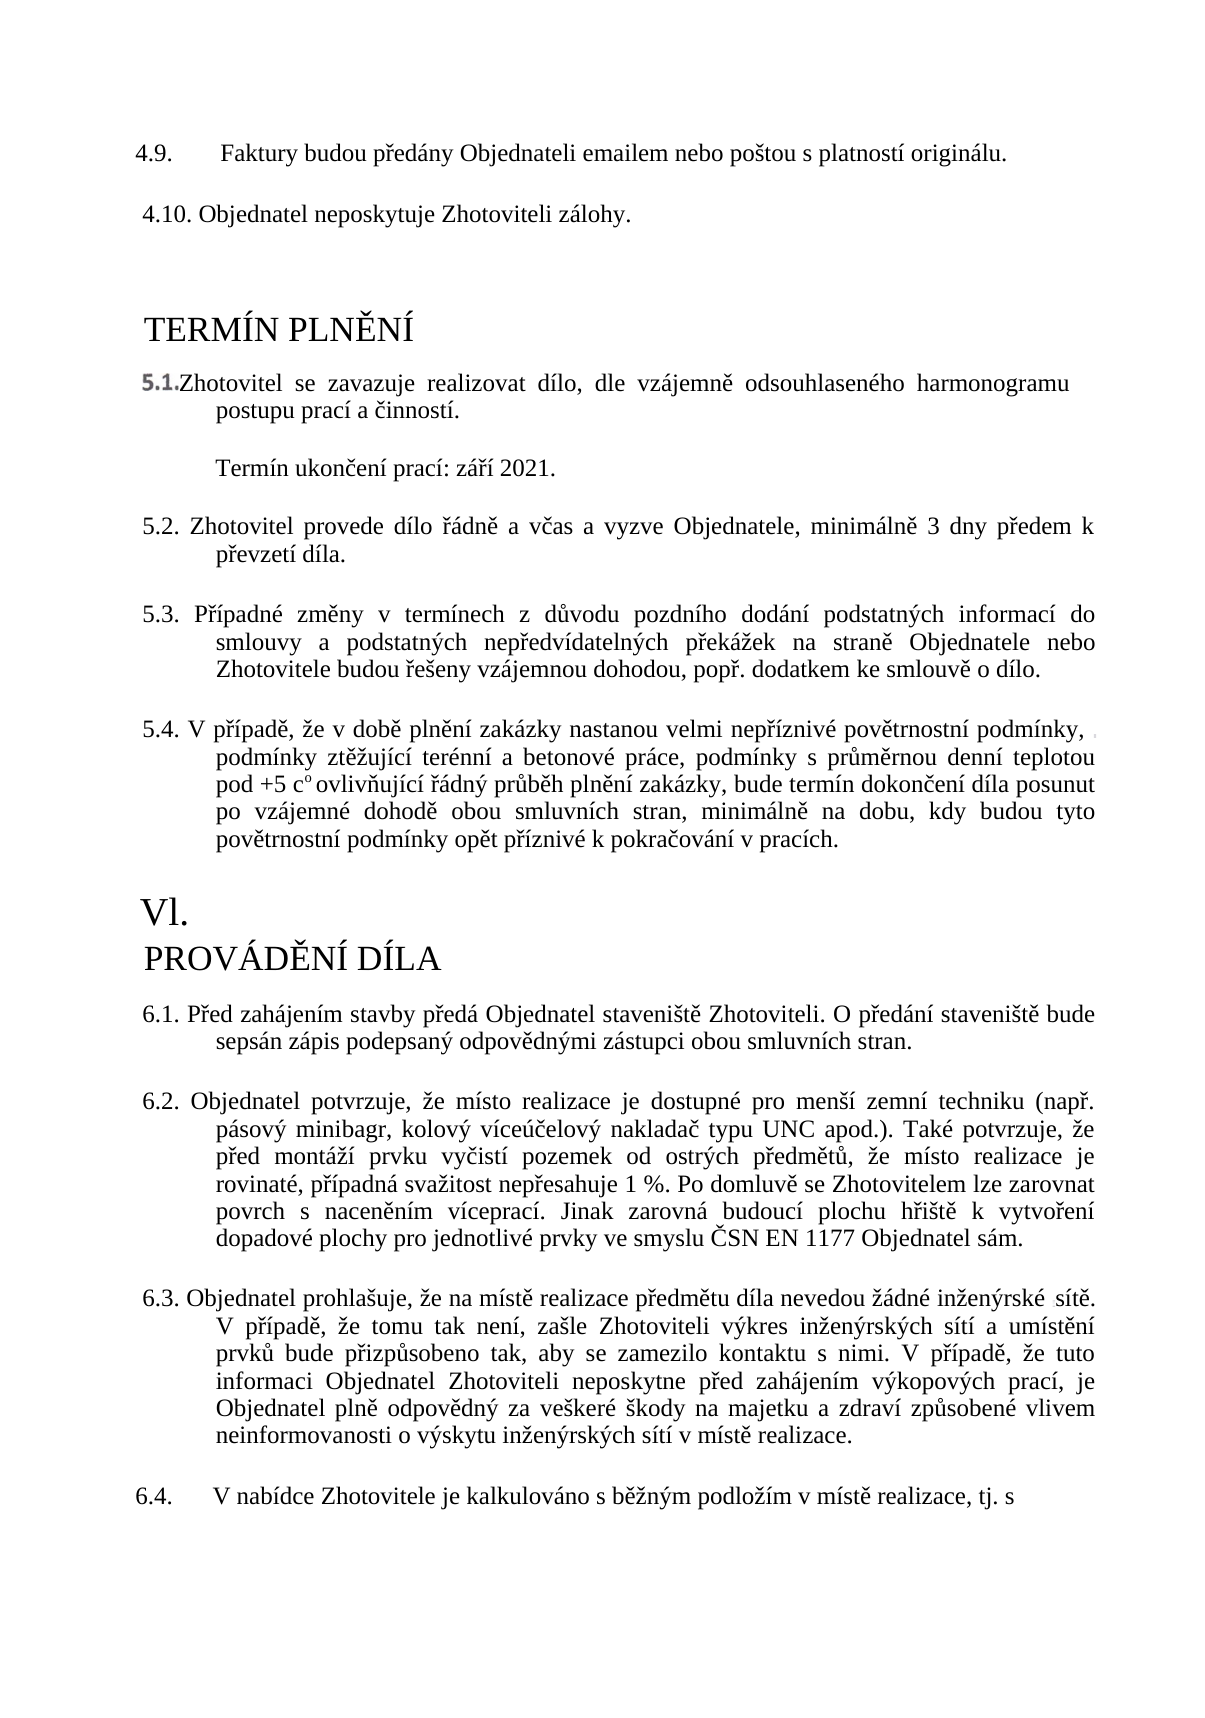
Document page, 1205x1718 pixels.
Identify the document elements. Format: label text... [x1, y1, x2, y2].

text 6.4. V nabídce Zhotovitele je kalkulováno s běžným podložím v místě realizace, tj. s [135, 1482, 1109, 1509]
subtitle TERMÍN PLNĚNÍ [143, 309, 1109, 349]
text 5.4. V případě, že v době plnění zakázky nastanou velmi nepříznivé povětrnostní podmínky, podmínky ztěžující terénní a betonové práce, podmínky s průměrnou denní teplotou pod +5 co ovlivňující řádný průběh plnění zakázky, bude termín dokončení díla posunut po vzájemné dohodě obou smluvních stran, minimálně na dobu, kdy budou tyto povětrnostní podmínky opět příznivé k pokračování v pracích. [142, 716, 1096, 852]
text Termín ukončení prací: září 2021. [215, 453, 1109, 482]
subtitle PROVÁDĚNÍ DÍLA [143, 937, 1109, 978]
text 4.10. Objednatel neposkytuje Zhotoviteli zálohy. [142, 200, 1096, 227]
text 6.2. Objednatel potvrzuje, že místo realizace je dostupné pro menší zemní techniku (např. pásový minibagr, kolový víceúčelový nakladač typu UNC apod.). Také potvrzuje, že před montáží prvku vyčistí pozemek od ostrých předmětů, že místo realizace je rovinaté, případná svažitost nepřesahuje 1 %. Po domluvě se Zhotovitelem lze zarovnat povrch s naceněním víceprací. Jinak zarovná budoucí plochu hřiště k vytvoření dopadové plochy pro jednotlivé prvky ve smyslu ČSN EN 1177 Objednatel sám. [142, 1088, 1096, 1252]
text 6.3. Objednatel prohlašuje, že na místě realizace předmětu díla nevedou žádné inženýrské sítě. V případě, že tomu tak není, zašle Zhotoviteli výkres inženýrských sítí a umístění prvků bude přizpůsobeno tak, aby se zamezilo kontaktu s nimi. V případě, že tuto informaci Objednatel Zhotoviteli neposkytne před zahájením výkopových prací, je Objednatel plně odpovědný za veškeré škody na majetku a zdraví způsobené vlivem neinformovanosti o výskytu inženýrských sítí v místě realizace. [142, 1285, 1096, 1449]
text Zhotovitel se zavazuje realizovat dílo, dle vzájemně odsouhlaseného harmonogramu postupu prací a činností. [142, 369, 1070, 424]
text 5.2. Zhotovitel provede dílo řádně a včas a vyzve Objednatele, minimálně 3 dny předem k převzetí díla. [142, 513, 1096, 568]
text 6.1. Před zahájením stavby předá Objednatel staveniště Zhotoviteli. O předání staveniště bude sepsán zápis podepsaný odpovědnými zástupci obou smluvních stran. [142, 1000, 1096, 1055]
text 4.9. Faktury budou předány Objednateli emailem nebo poštou s platností originálu. [135, 140, 1109, 167]
picture [142, 373, 179, 391]
text 5.3. Případné změny v termínech z důvodu pozdního dodání podstatných informací do smlouvy a podstatných nepředvídatelných překážek na straně Objednatele nebo Zhotovitele budou řešeny vzájemnou dohodou, popř. dodatkem ke smlouvě o dílo. [142, 601, 1096, 683]
text Vl. [139, 888, 1109, 934]
